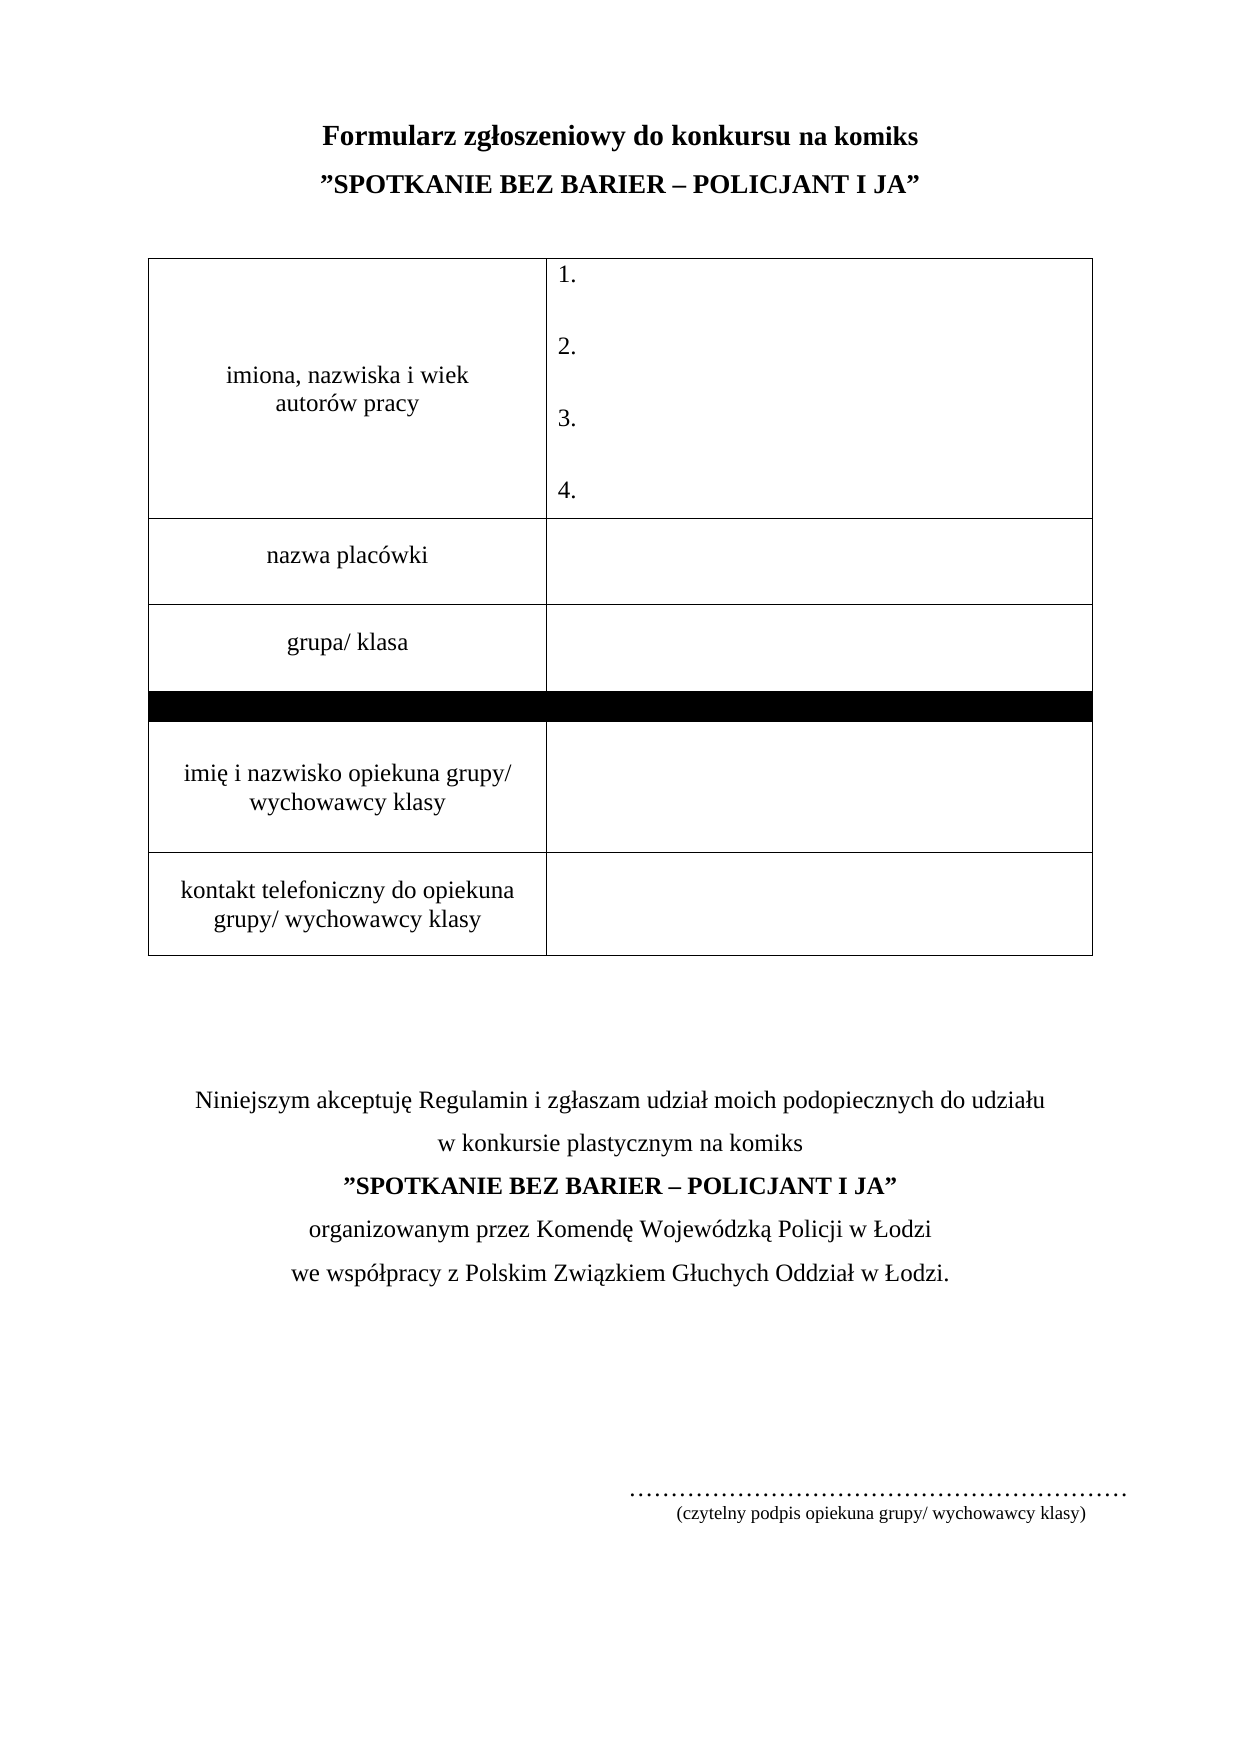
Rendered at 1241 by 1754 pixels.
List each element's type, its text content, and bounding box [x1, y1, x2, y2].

text Niniejszym akceptuję Regulamin i zgłaszam udział moich podopiecznych do udziału [112, 1085, 1128, 1114]
text …………………………………………………… [112, 1473, 1128, 1502]
table_cell grupa/ klasa [149, 605, 546, 691]
text we współpracy z Polskim Związkiem Głuchych Oddział w Łodzi. [112, 1258, 1128, 1286]
table_header imiona, nazwiska i wiek autorów pracy [149, 259, 546, 518]
table_cell kontakt telefoniczny do opiekuna grupy/ wychowawcy klasy [149, 853, 546, 955]
table_cell nazwa placówki [149, 519, 546, 604]
table_cell [547, 519, 1092, 604]
text organizowanym przez Komendę Wojewódzką Policji w Łodzi [112, 1214, 1128, 1243]
table_cell [149, 693, 546, 721]
text w konkursie plastycznym na komiks [112, 1128, 1128, 1157]
table_cell [547, 722, 1092, 852]
table_header [547, 259, 1092, 518]
text ”SPOTKANIE BEZ BARIER – POLICJANT I JA” [112, 168, 1128, 199]
text (czytelny podpis opiekuna grupy/ wychowawcy klasy) [481, 1502, 1128, 1523]
table_cell [547, 853, 1092, 955]
table_cell [547, 693, 1092, 721]
text Formularz zgłoszeniowy do konkursu na komiks [112, 118, 1128, 152]
text ”SPOTKANIE BEZ BARIER – POLICJANT I JA” [112, 1171, 1128, 1200]
table_cell imię i nazwisko opiekuna grupy/ wychowawcy klasy [149, 722, 546, 852]
table_cell [547, 605, 1092, 691]
